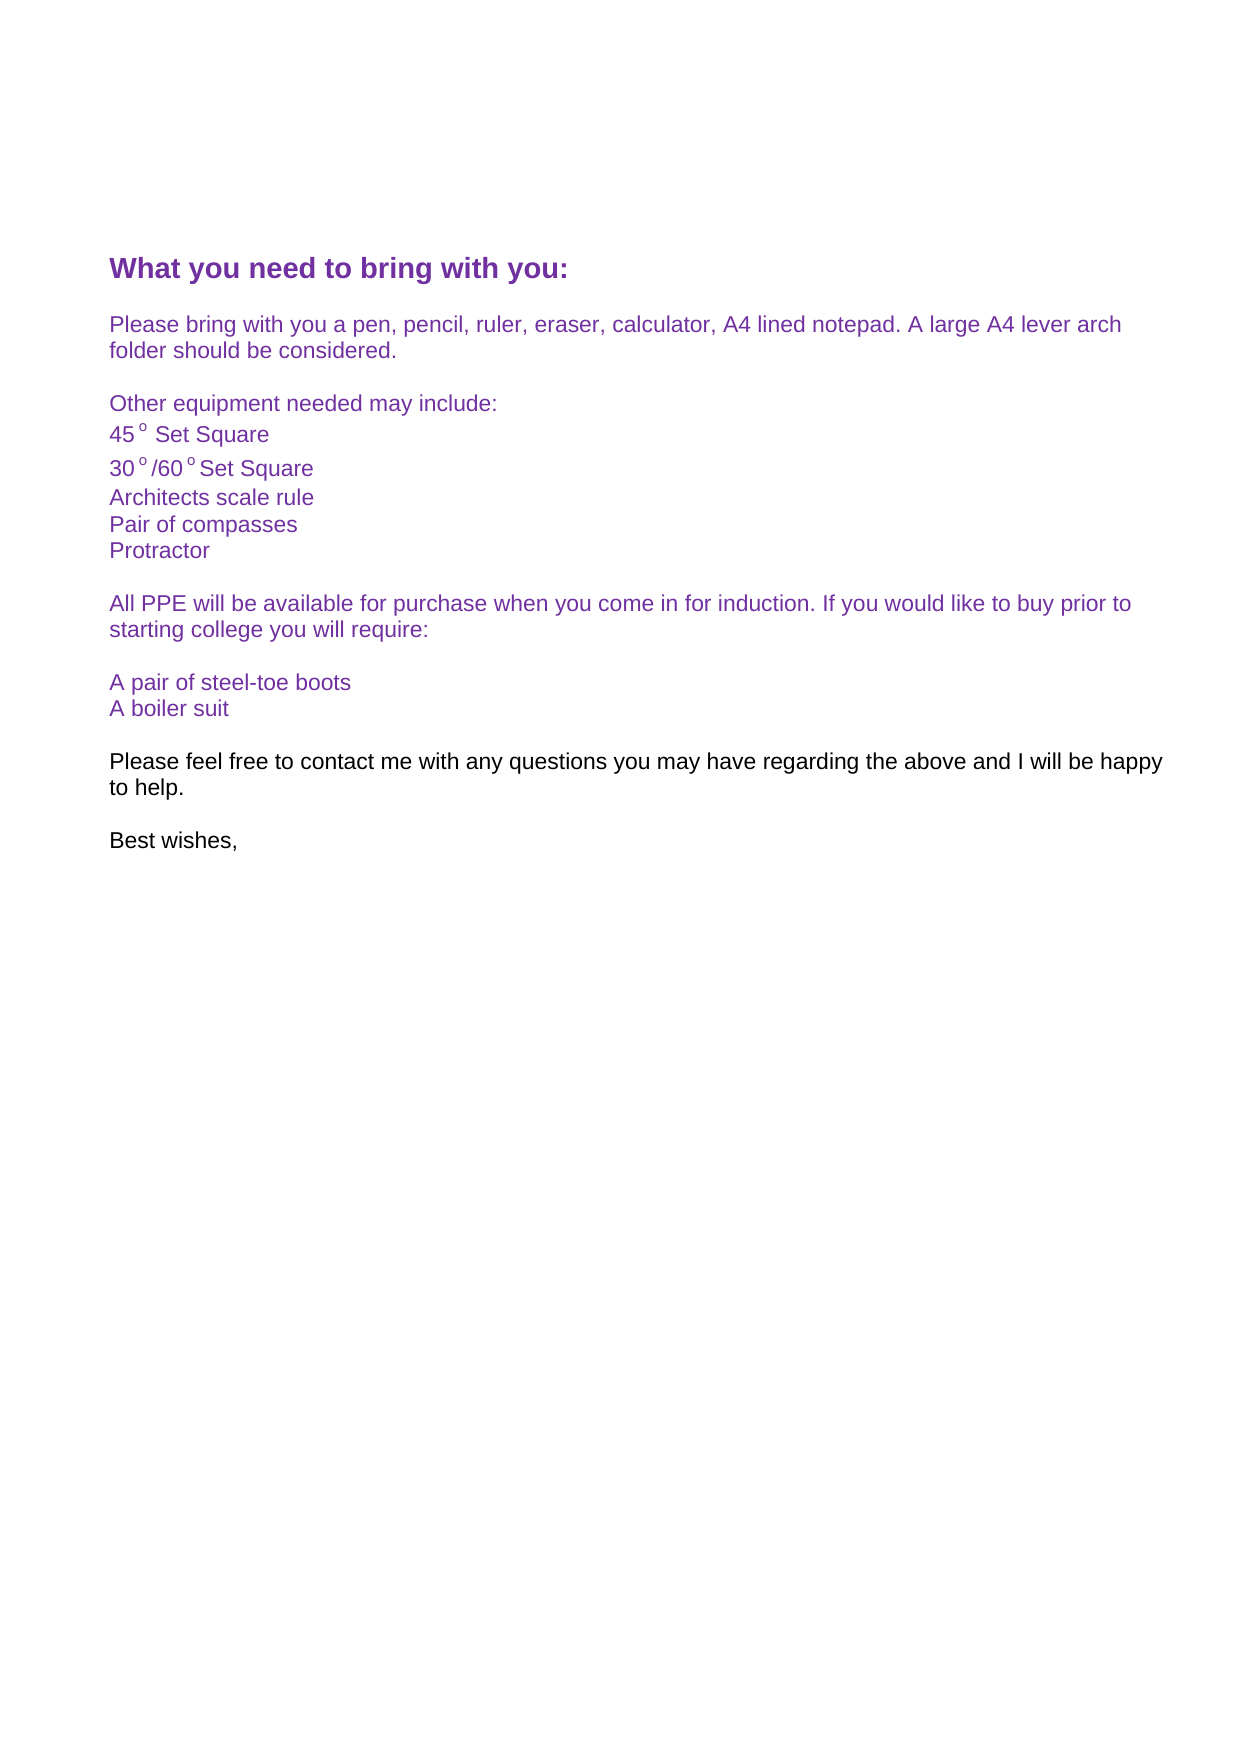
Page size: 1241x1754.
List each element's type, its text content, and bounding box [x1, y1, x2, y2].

text Pair of compasses [109, 511, 1181, 537]
text Please feel free to contact me with any questions you may have regarding the above and I will be happy to help. [109, 748, 1181, 800]
text All PPE will be available for purchase when you come in for induction. If you would like to buy prior to starting college you will require: [109, 589, 1181, 642]
text 30 o /60 o Set Square [109, 450, 1181, 484]
text Other equipment needed may include: [109, 390, 1181, 416]
text What you need to bring with you: [109, 251, 1181, 284]
text A boiler suit [109, 695, 1181, 721]
text Architects scale rule [109, 484, 1181, 511]
text Please bring with you a pen, pencil, ruler, eraser, calculator, A4 lined notepad. A large A4 lever arch folder should be considered. [109, 311, 1181, 363]
text Protractor [109, 537, 1181, 563]
text A pair of steel-toe boots [109, 669, 1181, 695]
text Best wishes, [59, 827, 1181, 853]
text 45 o Set Square [109, 416, 1181, 450]
